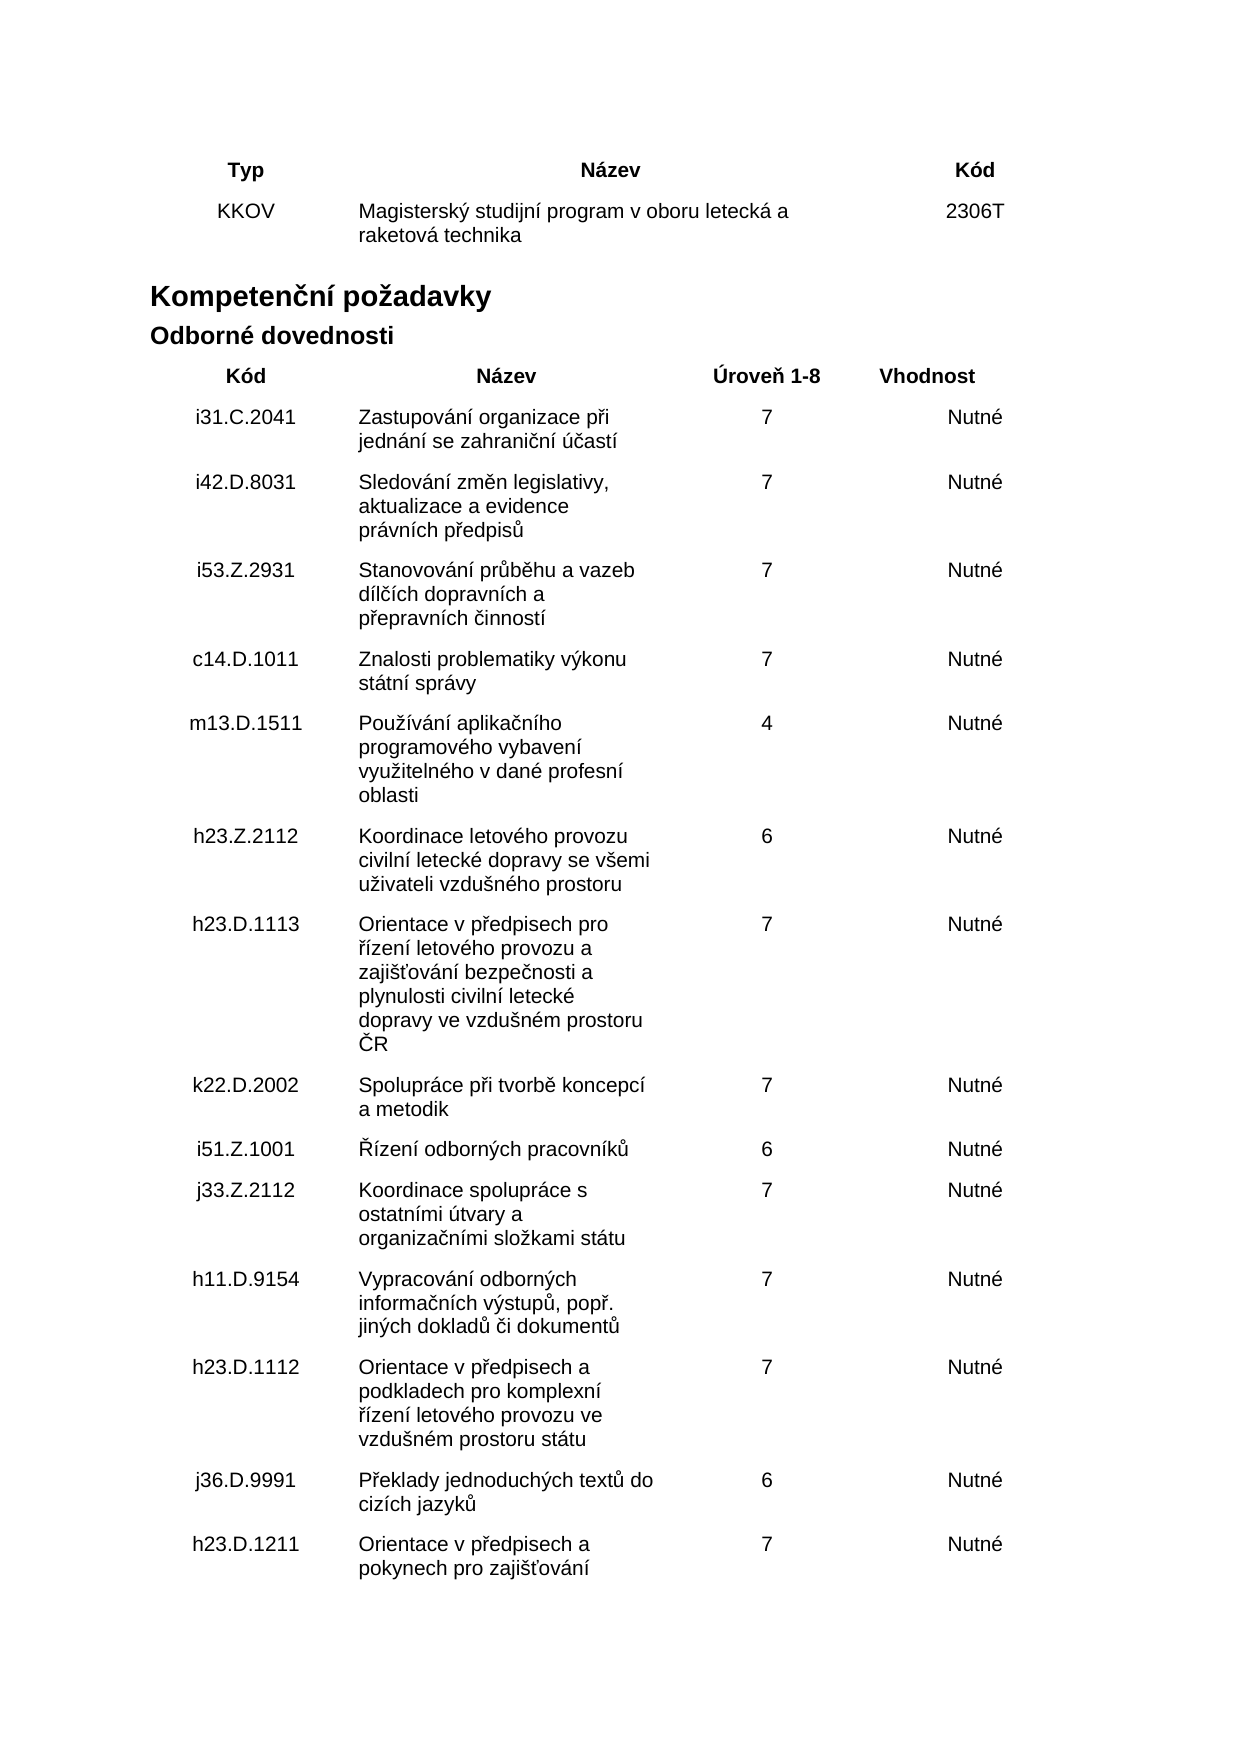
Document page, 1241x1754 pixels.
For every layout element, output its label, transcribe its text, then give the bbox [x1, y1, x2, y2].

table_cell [350, 1524, 662, 1588]
table_cell Nutné [871, 1258, 1079, 1347]
table_cell Koordinace letového provozu civilní letecké dopravy se všemi uživateli vzdušného prostoru [350, 815, 662, 904]
table_cell 7 [663, 1170, 871, 1258]
table_cell 7 [663, 550, 871, 638]
table_cell Stanovování průběhu a vazeb dílčích dopravních a přepravních činností [350, 550, 662, 638]
table_cell Nutné [871, 1524, 1079, 1588]
table_cell Spolupráce při tvorbě koncepcí a metodik [350, 1064, 662, 1129]
table_cell Nutné [871, 1347, 1079, 1459]
table_cell 7 [663, 904, 871, 1064]
table_cell i51.Z.1001 [142, 1129, 350, 1169]
table_header Vhodnost [871, 356, 1079, 397]
table_cell Orientace v předpisech a podkladech pro komplexní řízení letového provozu ve vzdušném prostoru státu [350, 1347, 662, 1459]
table_cell 7 [663, 638, 871, 703]
table_cell 7 [663, 1524, 871, 1588]
table_cell i31.C.2041 [142, 397, 350, 461]
table_cell h23.D.1113 [142, 904, 350, 1064]
table_cell 7 [663, 461, 871, 550]
table_cell Nutné [871, 1129, 1079, 1169]
table_cell Nutné [871, 1459, 1079, 1524]
table_cell Nutné [871, 397, 1079, 461]
table_cell h23.D.1211 [142, 1524, 350, 1588]
table_header Kód [142, 356, 350, 397]
table_cell k22.D.2002 [142, 1064, 350, 1129]
table_header Úroveň 1-8 [663, 356, 871, 397]
subtitle Kompetenční požadavky [150, 279, 1090, 313]
table_cell Magisterský studijní program v oboru letecká a raketová technika [350, 191, 871, 255]
table_cell 6 [663, 1129, 871, 1169]
table_cell Nutné [871, 1170, 1079, 1258]
table_cell i42.D.8031 [142, 461, 350, 550]
table_cell m13.D.1511 [142, 703, 350, 815]
table_cell KKOV [142, 191, 350, 255]
table_cell Řízení odborných pracovníků [350, 1129, 662, 1169]
table_cell Nutné [871, 703, 1079, 815]
table_cell Zastupování organizace při jednání se zahraniční účastí [350, 397, 662, 461]
table_cell Sledování změn legislativy, aktualizace a evidence právních předpisů [350, 461, 662, 550]
table_header Kód [871, 150, 1079, 191]
table_cell Znalosti problematiky výkonu státní správy [350, 638, 662, 703]
table_cell 6 [663, 1459, 871, 1524]
table_cell 4 [663, 703, 871, 815]
table_cell Překlady jednoduchých textů do cizích jazyků [350, 1459, 662, 1524]
table_cell Vypracování odborných informačních výstupů, popř. jiných dokladů či dokumentů [350, 1258, 662, 1347]
table_cell 7 [663, 1064, 871, 1129]
table_cell Nutné [871, 550, 1079, 638]
table_cell 6 [663, 815, 871, 904]
table_cell 7 [663, 397, 871, 461]
table_header Název [350, 356, 662, 397]
table_cell h11.D.9154 [142, 1258, 350, 1347]
table_cell j33.Z.2112 [142, 1170, 350, 1258]
table_cell j36.D.9991 [142, 1459, 350, 1524]
table_header Typ [142, 150, 350, 191]
table_cell h23.D.1112 [142, 1347, 350, 1459]
table_cell Nutné [871, 815, 1079, 904]
table_cell 2306T [871, 191, 1079, 255]
table_cell Nutné [871, 461, 1079, 550]
table_cell 7 [663, 1258, 871, 1347]
table_cell Nutné [871, 638, 1079, 703]
subtitle Odborné dovednosti [150, 321, 1090, 350]
table_cell Nutné [871, 904, 1079, 1064]
table_header Název [350, 150, 871, 191]
table_cell Orientace v předpisech pro řízení letového provozu a zajišťování bezpečnosti a plynulosti civilní letecké dopravy ve vzdušném prostoru ČR [350, 904, 662, 1064]
table_cell c14.D.1011 [142, 638, 350, 703]
table_cell 7 [663, 1347, 871, 1459]
table_cell Koordinace spolupráce s ostatními útvary a organizačními složkami státu [350, 1170, 662, 1258]
table_cell h23.Z.2112 [142, 815, 350, 904]
table_cell Používání aplikačního programového vybavení využitelného v dané profesní oblasti [350, 703, 662, 815]
table_cell Nutné [871, 1064, 1079, 1129]
table_cell i53.Z.2931 [142, 550, 350, 638]
